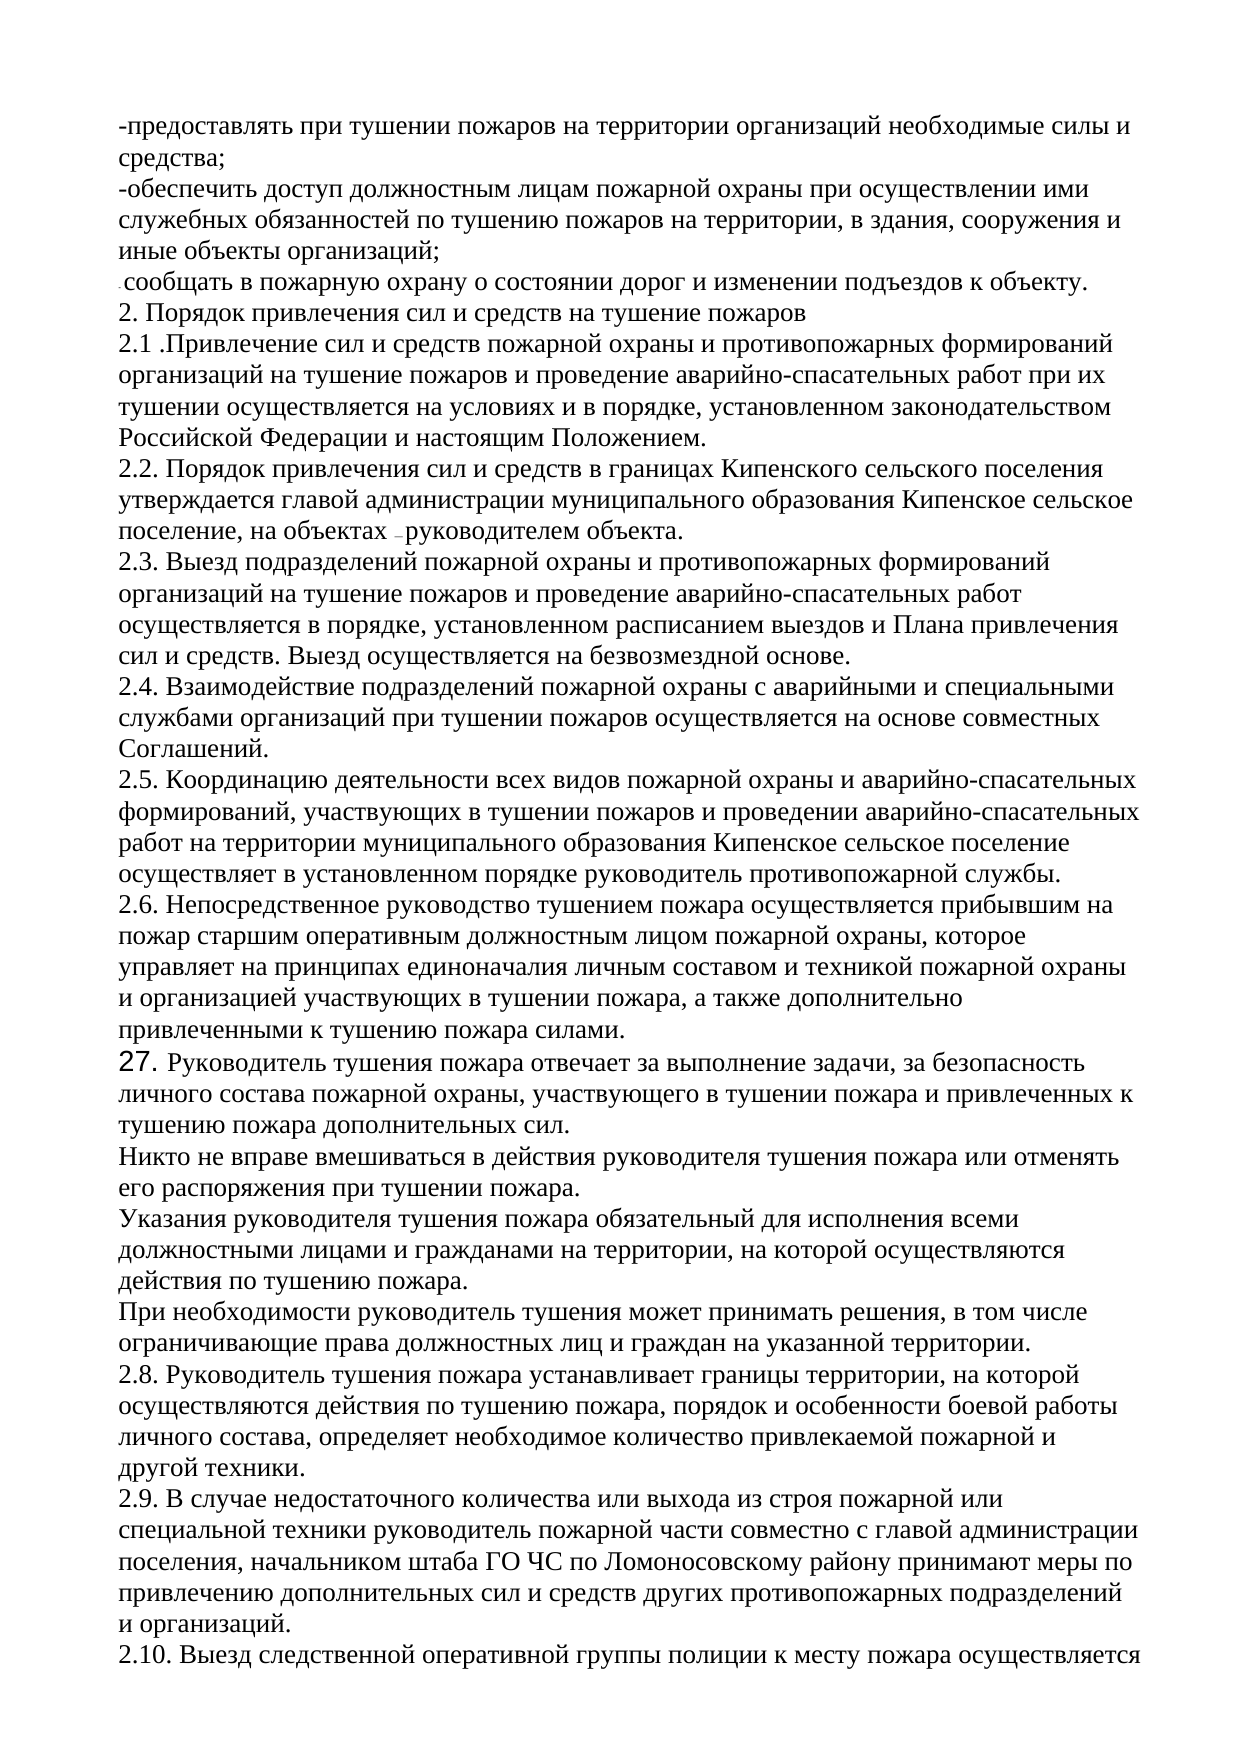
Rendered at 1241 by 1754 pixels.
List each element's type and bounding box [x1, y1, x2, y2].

text [118, 109, 1144, 1669]
